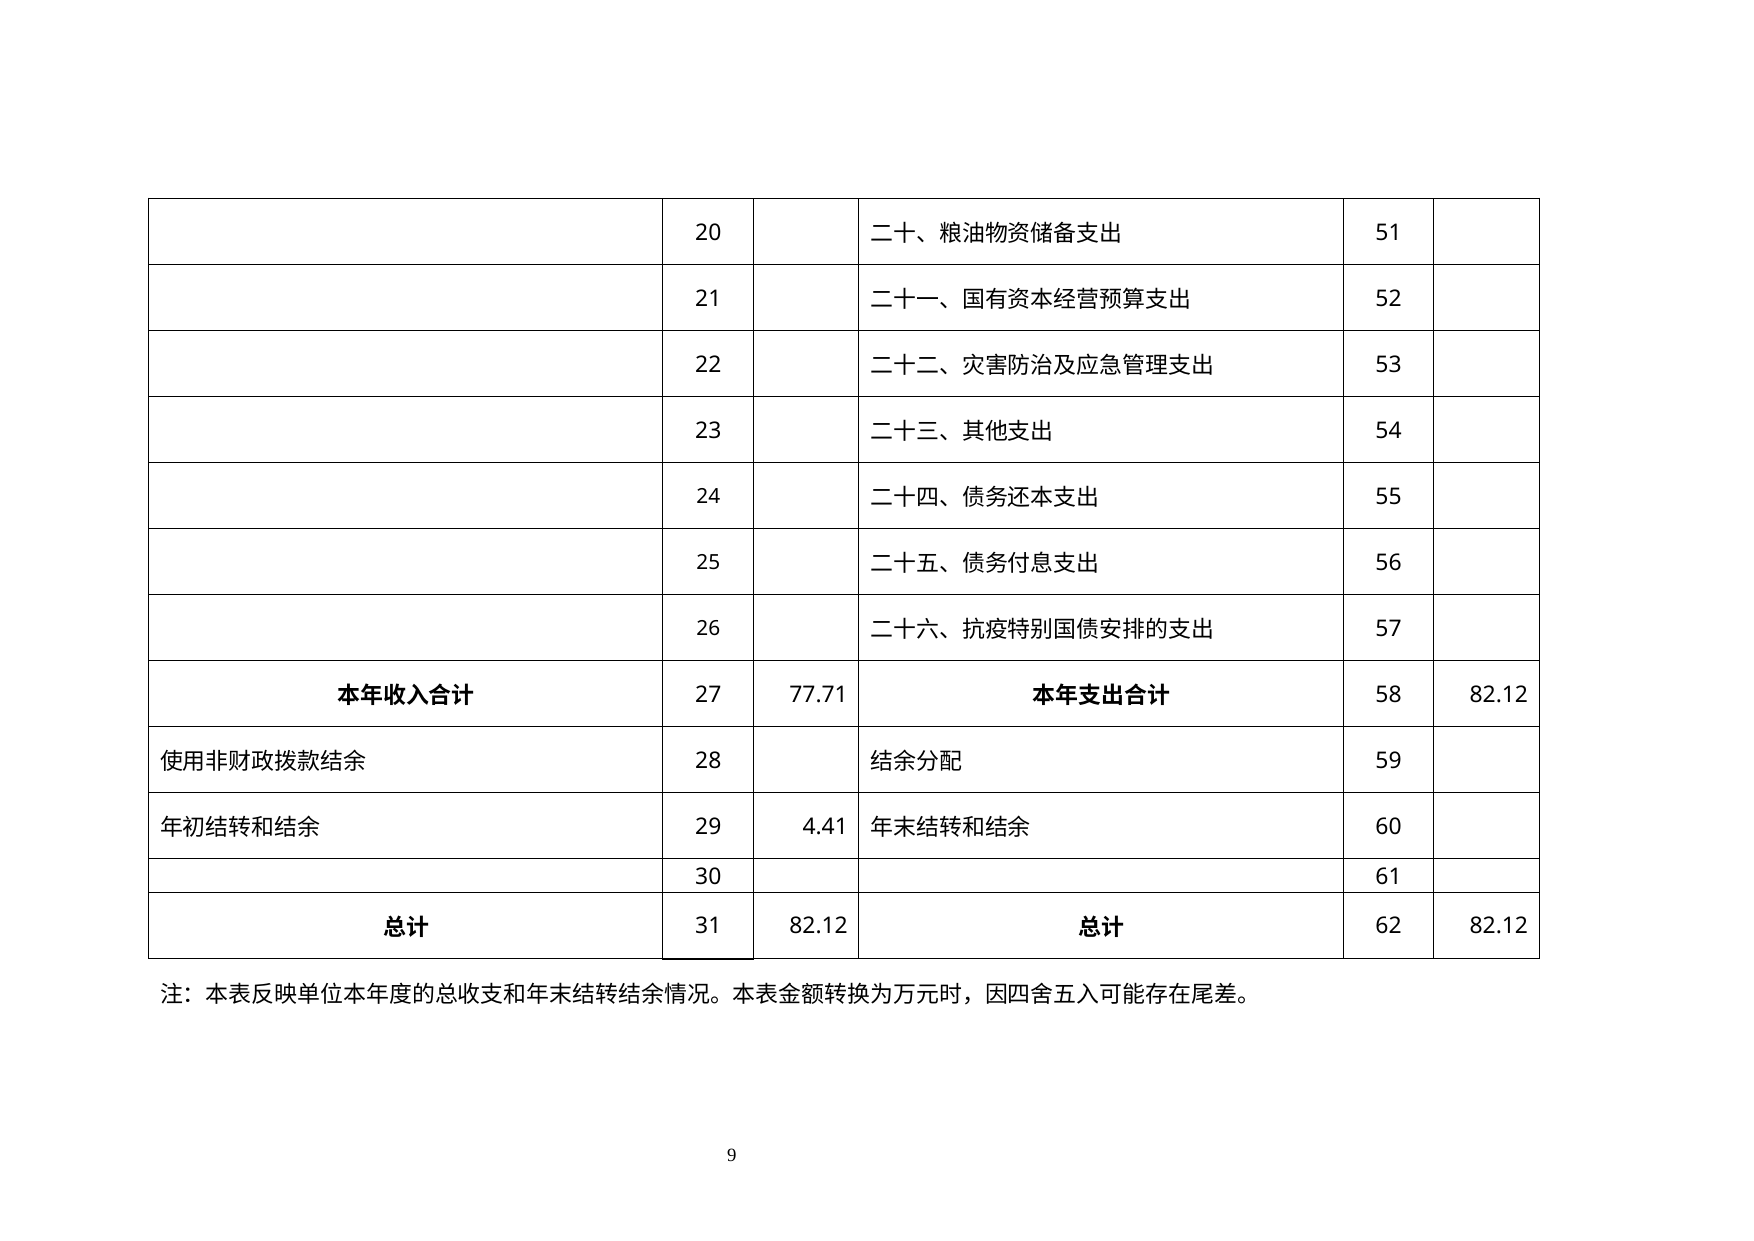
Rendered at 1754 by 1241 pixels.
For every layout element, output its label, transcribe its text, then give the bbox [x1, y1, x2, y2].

table_cell 60 [1344, 793, 1433, 858]
table_cell 23 [663, 397, 753, 462]
table_cell [1434, 859, 1539, 892]
table_cell 22 [663, 331, 753, 396]
table_cell [1434, 727, 1539, 792]
table_cell 20 [663, 199, 753, 264]
table_cell 二十、粮油物资储备支出 [859, 199, 1343, 264]
table_cell 82.12 [1434, 661, 1539, 726]
table_cell 62 [1344, 893, 1433, 958]
table_cell 51 [1344, 199, 1433, 264]
table_cell 57 [1344, 595, 1433, 660]
table_cell 二十五、债务付息支出 [859, 529, 1343, 594]
table_cell [754, 529, 858, 594]
table_cell 总计 [149, 893, 662, 958]
table_cell 26 [663, 595, 753, 660]
table_cell [754, 595, 858, 660]
table_cell 28 [663, 727, 753, 792]
table_cell [1434, 265, 1539, 330]
table_cell 56 [1344, 529, 1433, 594]
table_cell 二十四、债务还本支出 [859, 463, 1343, 528]
table_cell 27 [663, 661, 753, 726]
table_cell [149, 859, 662, 892]
table_cell 本年收入合计 [149, 661, 662, 726]
table_cell 使用非财政拨款结余 [149, 727, 662, 792]
table_cell [754, 265, 858, 330]
table_cell [149, 265, 662, 330]
table_cell [149, 463, 662, 528]
table_cell [754, 397, 858, 462]
table_cell [754, 331, 858, 396]
table_cell [149, 199, 662, 264]
table_cell 61 [1344, 859, 1433, 892]
table_cell 52 [1344, 265, 1433, 330]
table_cell [1434, 331, 1539, 396]
table_cell 54 [1344, 397, 1433, 462]
table_cell [1434, 595, 1539, 660]
table_cell 31 [663, 893, 753, 958]
table_cell 29 [663, 793, 753, 858]
table_cell 77.71 [754, 661, 858, 726]
table_cell [149, 595, 662, 660]
table_cell [1434, 463, 1539, 528]
table_cell 二十二、灾害防治及应急管理支出 [859, 331, 1343, 396]
table_cell [1434, 397, 1539, 462]
table_cell 结余分配 [859, 727, 1343, 792]
table_cell 82.12 [754, 893, 858, 958]
table_cell 59 [1344, 727, 1433, 792]
table_cell 本年支出合计 [859, 661, 1343, 726]
table_cell 二十六、抗疫特别国债安排的支出 [859, 595, 1343, 660]
table_cell 25 [663, 529, 753, 594]
table_cell 4.41 [754, 793, 858, 858]
table_cell [754, 859, 858, 892]
table_cell [859, 859, 1343, 892]
table_cell [1434, 529, 1539, 594]
table_cell 21 [663, 265, 753, 330]
table_cell 53 [1344, 331, 1433, 396]
table_cell 二十一、国有资本经营预算支出 [859, 265, 1343, 330]
table_cell [754, 727, 858, 792]
table_cell [754, 463, 858, 528]
table_cell [149, 331, 662, 396]
table_cell 82.12 [1434, 893, 1539, 958]
table_cell 年末结转和结余 [859, 793, 1343, 858]
table_cell 55 [1344, 463, 1433, 528]
table_cell [754, 199, 858, 264]
table_cell 总计 [859, 893, 1343, 958]
table_cell 24 [663, 463, 753, 528]
table_cell [149, 529, 662, 594]
table_cell 注：本表反映单位本年度的总收支和年末结转结余情况。本表金额转换为万元时，因四舍五入可能存在尾差。 [149, 959, 1539, 1025]
table_cell 30 [663, 859, 753, 892]
table_cell 58 [1344, 661, 1433, 726]
table_cell [1434, 199, 1539, 264]
table_cell [149, 397, 662, 462]
table_cell [1434, 793, 1539, 858]
table_cell 二十三、其他支出 [859, 397, 1343, 462]
table_cell 年初结转和结余 [149, 793, 662, 858]
